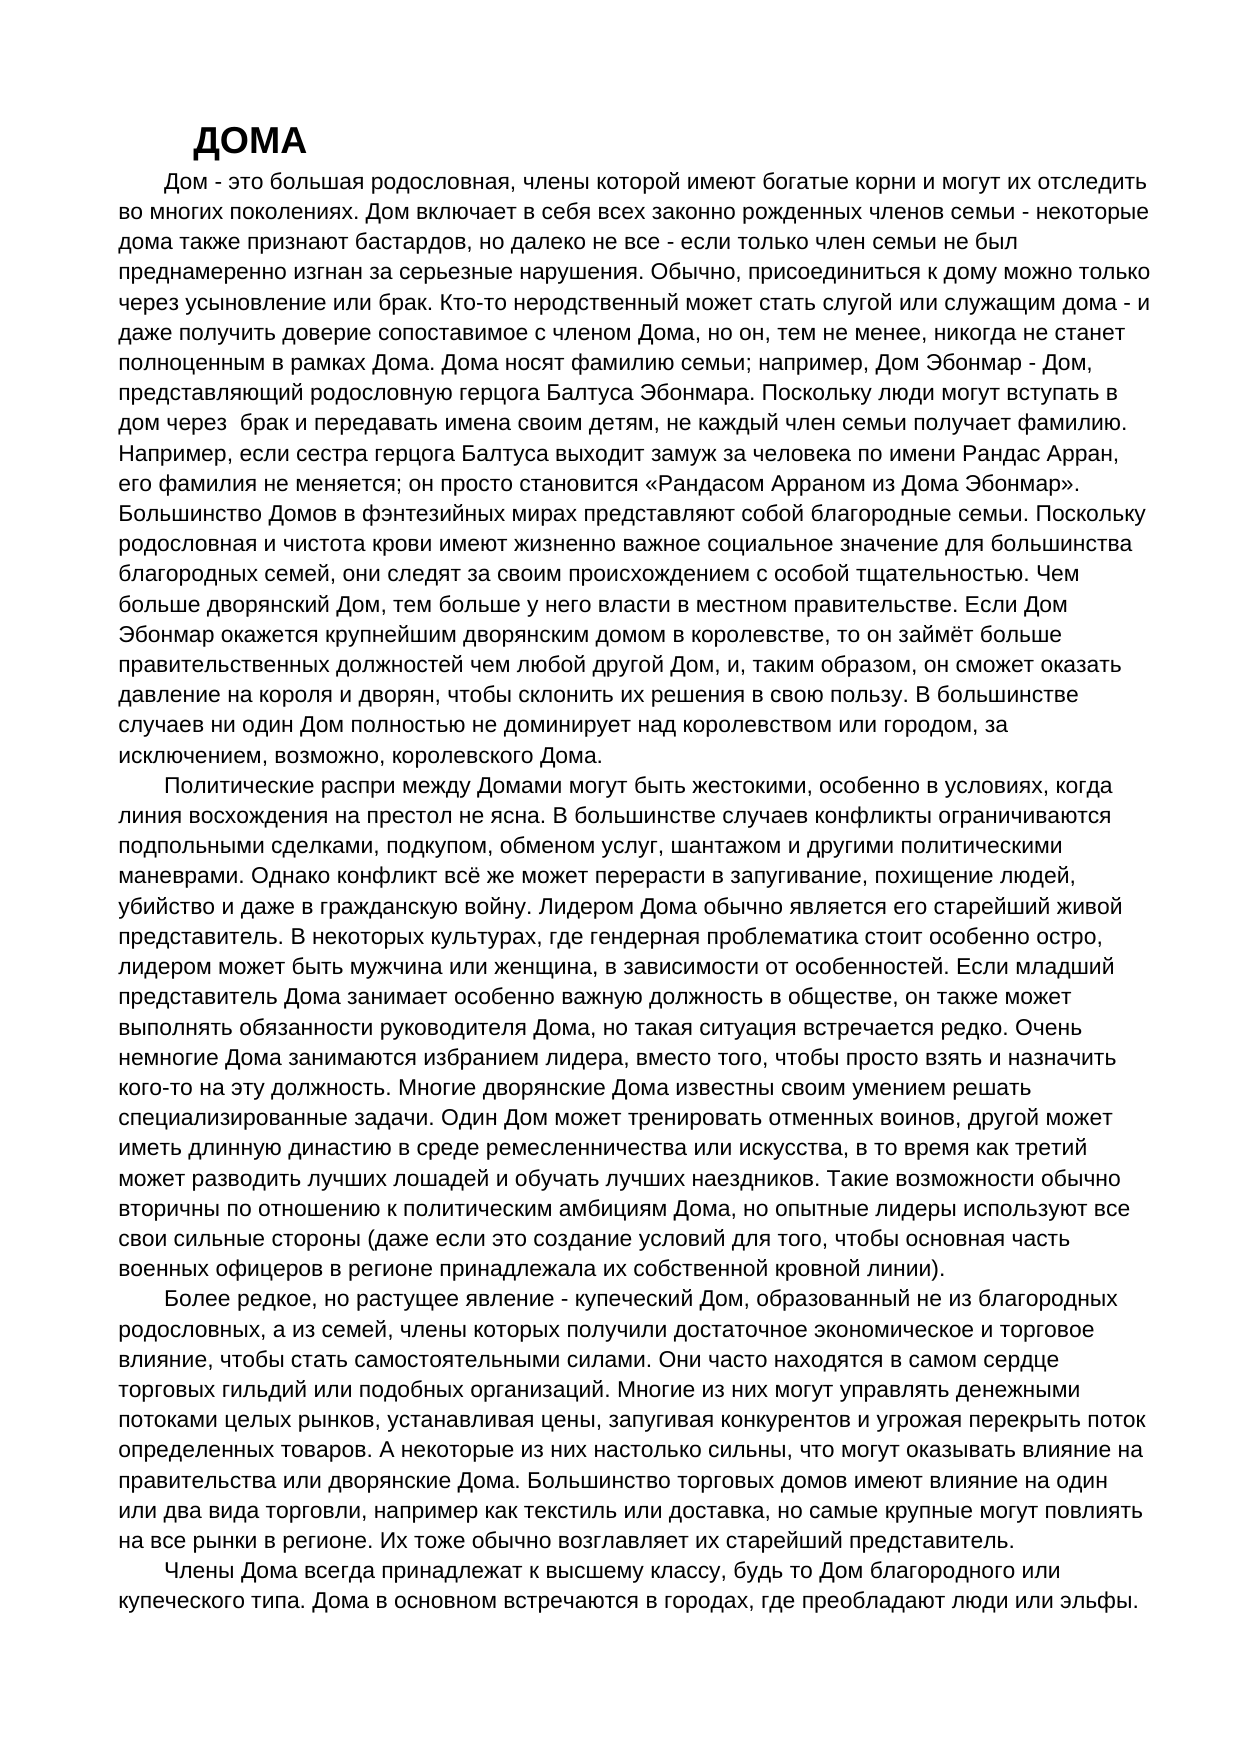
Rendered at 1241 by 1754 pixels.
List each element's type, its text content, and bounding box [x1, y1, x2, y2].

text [118, 1557, 1152, 1614]
text Политические распри между Домами могут быть жестокими, особенно в условиях, когда линия восхождения на престол не ясна. В большинстве случаев конфликты ограничиваются подпольными сделками, подкупом, обменом услуг, шантажом и другими политическими маневрами. Однако конфликт всё же может перерасти в запугивание, похищение людей, убийство и даже в гражданскую войну. Лидером Дома обычно является его старейший живой представитель. В некоторых культурах, где гендерная проблематика стоит особенно остро, лидером может быть мужчина или женщина, в зависимости от особенностей. Если младший представитель Дома занимает особенно важную должность в обществе, он также может выполнять обязанности руководителя Дома, но такая ситуация встречается редко. Очень немногие Дома занимаются избранием лидера, вместо того, чтобы просто взять и назначить кого-то на эту должность. Многие дворянские Дома известны своим умением решать специализированные задачи. Один Дом может тренировать отменных воинов, другой может иметь длинную династию в среде ремесленничества или искусства, в то время как третий может разводить лучших лошадей и обучать лучших наездников. Такие возможности обычно вторичны по отношению к политическим амбициям Дома, но опытные лидеры используют все свои сильные стороны (даже если это создание условий для того, чтобы основная часть военных офицеров в регионе принадлежала их собственной кровной линии). [118, 772, 1152, 1282]
text Дом - это большая родословная, члены которой имеют богатые корни и могут их отследить во многих поколениях. Дом включает в себя всех законно рожденных членов семьи - некоторые дома также признают бастардов, но далеко не все - если только член семьи не был преднамеренно изгнан за серьезные нарушения. Обычно, присоединиться к дому можно только через усыновление или брак. Кто-то неродственный может стать слугой или служащим дома - и даже получить доверие сопоставимое с членом Дома, но он, тем не менее, никогда не станет полноценным в рамках Дома. Дома носят фамилию семьи; например, Дом Эбонмар - Дом, представляющий родословную герцога Балтуса Эбонмара. Поскольку люди могут вступать в дом через брак и передавать имена своим детям, не каждый член семьи получает фамилию. Например, если сестра герцога Балтуса выходит замуж за человека по имени Рандас Арран, его фамилия не меняется; он просто становится «Рандасом Арраном из Дома Эбонмар». Большинство Домов в фэнтезийных мирах представляют собой благородные семьи. Поскольку родословная и чистота крови имеют жизненно важное социальное значение для большинства благородных семей, они следят за своим происхождением с особой тщательностью. Чем больше дворянский Дом, тем больше у него власти в местном правительстве. Если Дом Эбонмар окажется крупнейшим дворянским домом в королевстве, то он займёт больше правительственных должностей чем любой другой Дом, и, таким образом, он сможет оказать давление на короля и дворян, чтобы склонить их решения в свою пользу. В большинстве случаев ни один Дом полностью не доминирует над королевством или городом, за исключением, возможно, королевского Дома. [118, 168, 1152, 768]
text ДОМА [118, 118, 1152, 161]
text Более редкое, но растущее явление - купеческий Дом, образованный не из благородных родословных, а из семей, члены которых получили достаточное экономическое и торговое влияние, чтобы стать самостоятельными силами. Они часто находятся в самом сердце торговых гильдий или подобных организаций. Многие из них могут управлять денежными потоками целых рынков, устанавливая цены, запугивая конкурентов и угрожая перекрыть поток определенных товаров. А некоторые из них настолько сильны, что могут оказывать влияние на правительства или дворянские Дома. Большинство торговых домов имеют влияние на один или два вида торговли, например как текстиль или доставка, но самые крупные могут повлиять на все рынки в регионе. Их тоже обычно возглавляет их старейший представитель. [118, 1285, 1152, 1553]
